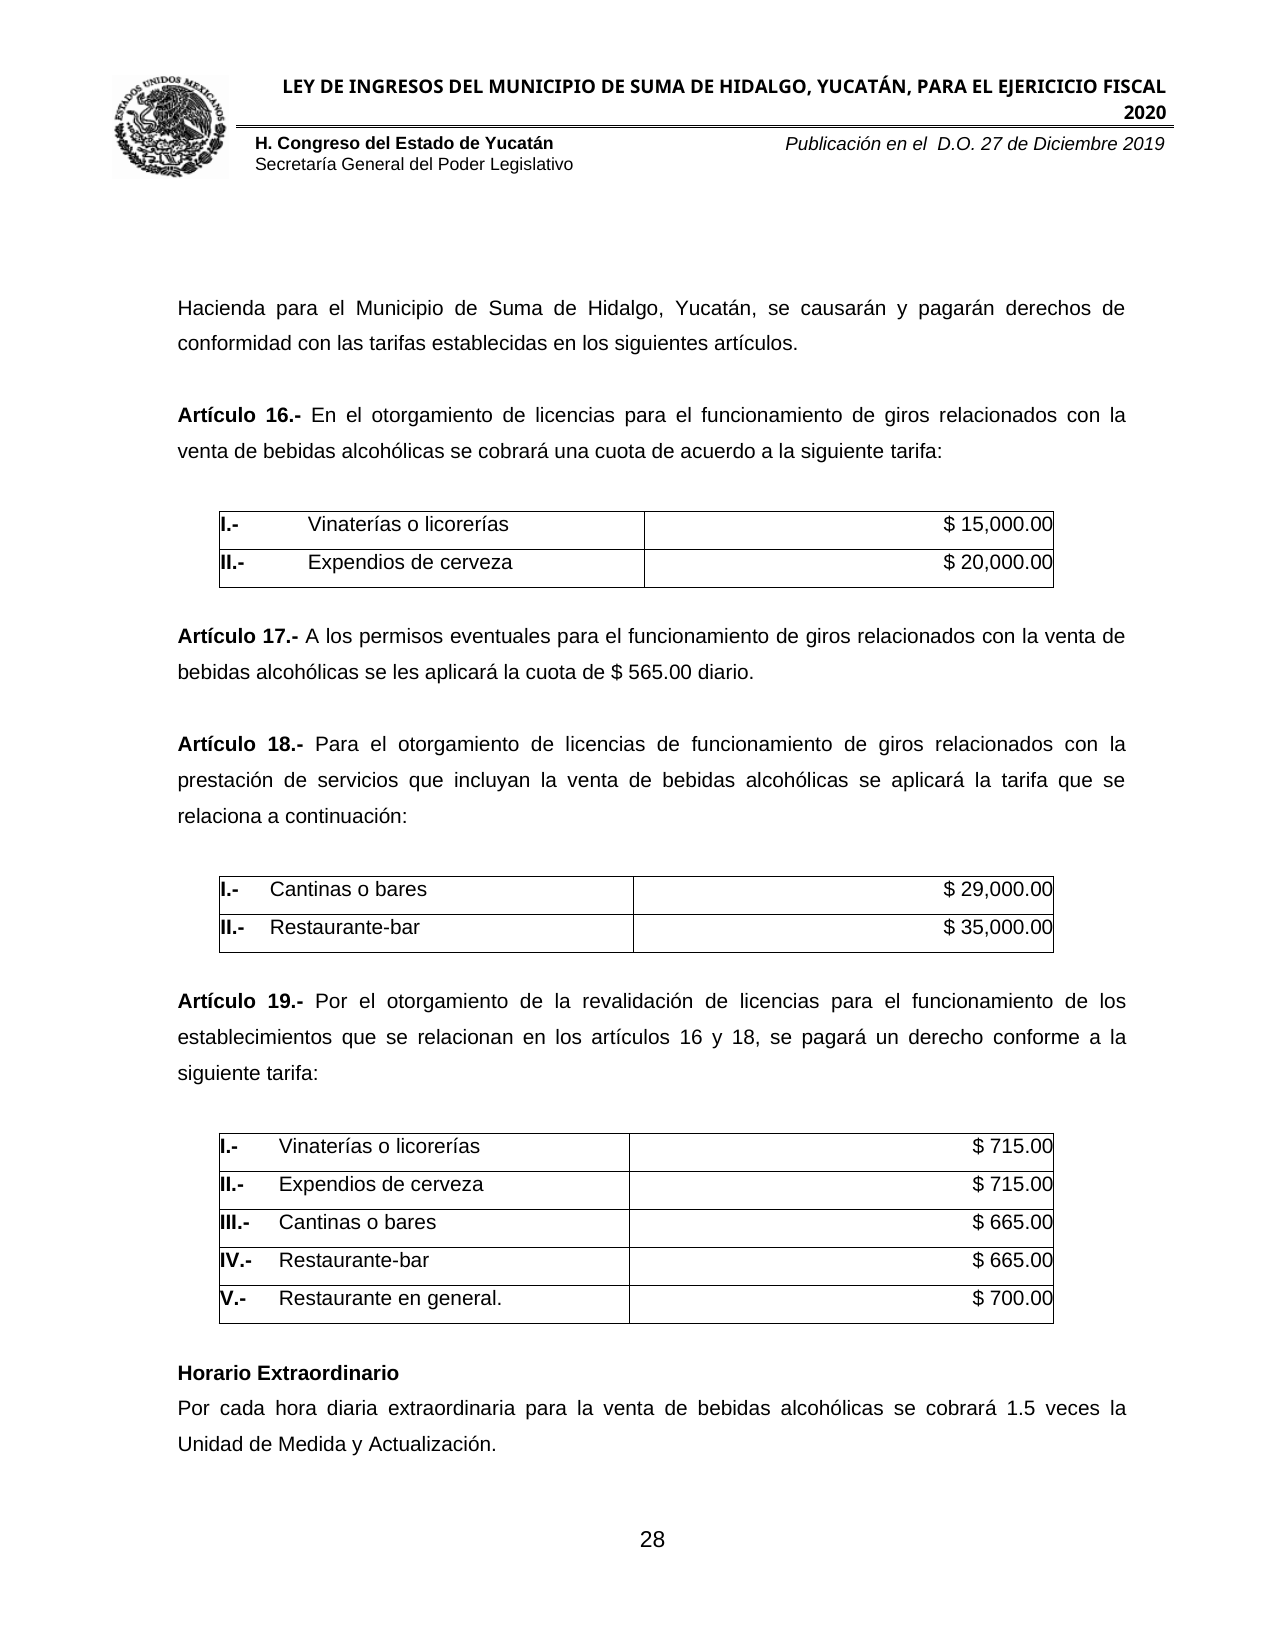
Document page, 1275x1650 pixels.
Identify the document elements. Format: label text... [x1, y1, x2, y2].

table_header I.- Vinaterías o licorerías [220, 512, 644, 549]
table_cell $ 715.00 [630, 1172, 1053, 1209]
table_cell $ 665.00 [630, 1210, 1053, 1247]
text Por cada hora diaria extraordinaria para la venta de bebidas alcohólicas se cobrará 1.5 veces la Unidad de Medida y Actualización. [177, 1396, 1127, 1456]
table_cell $ 665.00 [630, 1248, 1053, 1285]
table_cell II.- Expendios de cerveza [220, 550, 644, 587]
text Horario Extraordinario [177, 1360, 1127, 1384]
table_cell IV.- Restaurante-bar [220, 1248, 629, 1285]
table_header $ 715.00 [630, 1134, 1053, 1171]
text Artículo 16.- En el otorgamiento de licencias para el funcionamiento de giros relacionados con la venta de bebidas alcohólicas se cobrará una cuota de acuerdo a la siguiente tarifa: [177, 403, 1127, 463]
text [177, 295, 1127, 355]
table_cell II.- Expendios de cerveza [220, 1172, 629, 1209]
text Artículo 17.- A los permisos eventuales para el funcionamiento de giros relacionados con la venta de bebidas alcohólicas se les aplicará la cuota de $ 565.00 diario. [177, 624, 1127, 684]
table_header I.- Cantinas o bares [220, 877, 633, 914]
table_cell $ 20,000.00 [645, 550, 1053, 587]
table_cell V.- Restaurante en general. [220, 1286, 629, 1323]
table_header $ 29,000.00 [634, 877, 1053, 914]
text Artículo 18.- Para el otorgamiento de licencias de funcionamiento de giros relacionados con la prestación de servicios que incluyan la venta de bebidas alcohólicas se aplicará la tarifa que se relaciona a continuación: [177, 732, 1127, 828]
table_cell $ 35,000.00 [634, 915, 1053, 952]
table_cell III.- Cantinas o bares [220, 1210, 629, 1247]
table_cell II.- Restaurante-bar [220, 915, 633, 952]
table_header I.- Vinaterías o licorerías [220, 1134, 629, 1171]
table_cell $ 700.00 [630, 1286, 1053, 1323]
text Artículo 19.- Por el otorgamiento de la revalidación de licencias para el funcionamiento de los establecimientos que se relacionan en los artículos 16 y 18, se pagará un derecho conforme a la siguiente tarifa: [177, 989, 1127, 1085]
table_header $ 15,000.00 [645, 512, 1053, 549]
